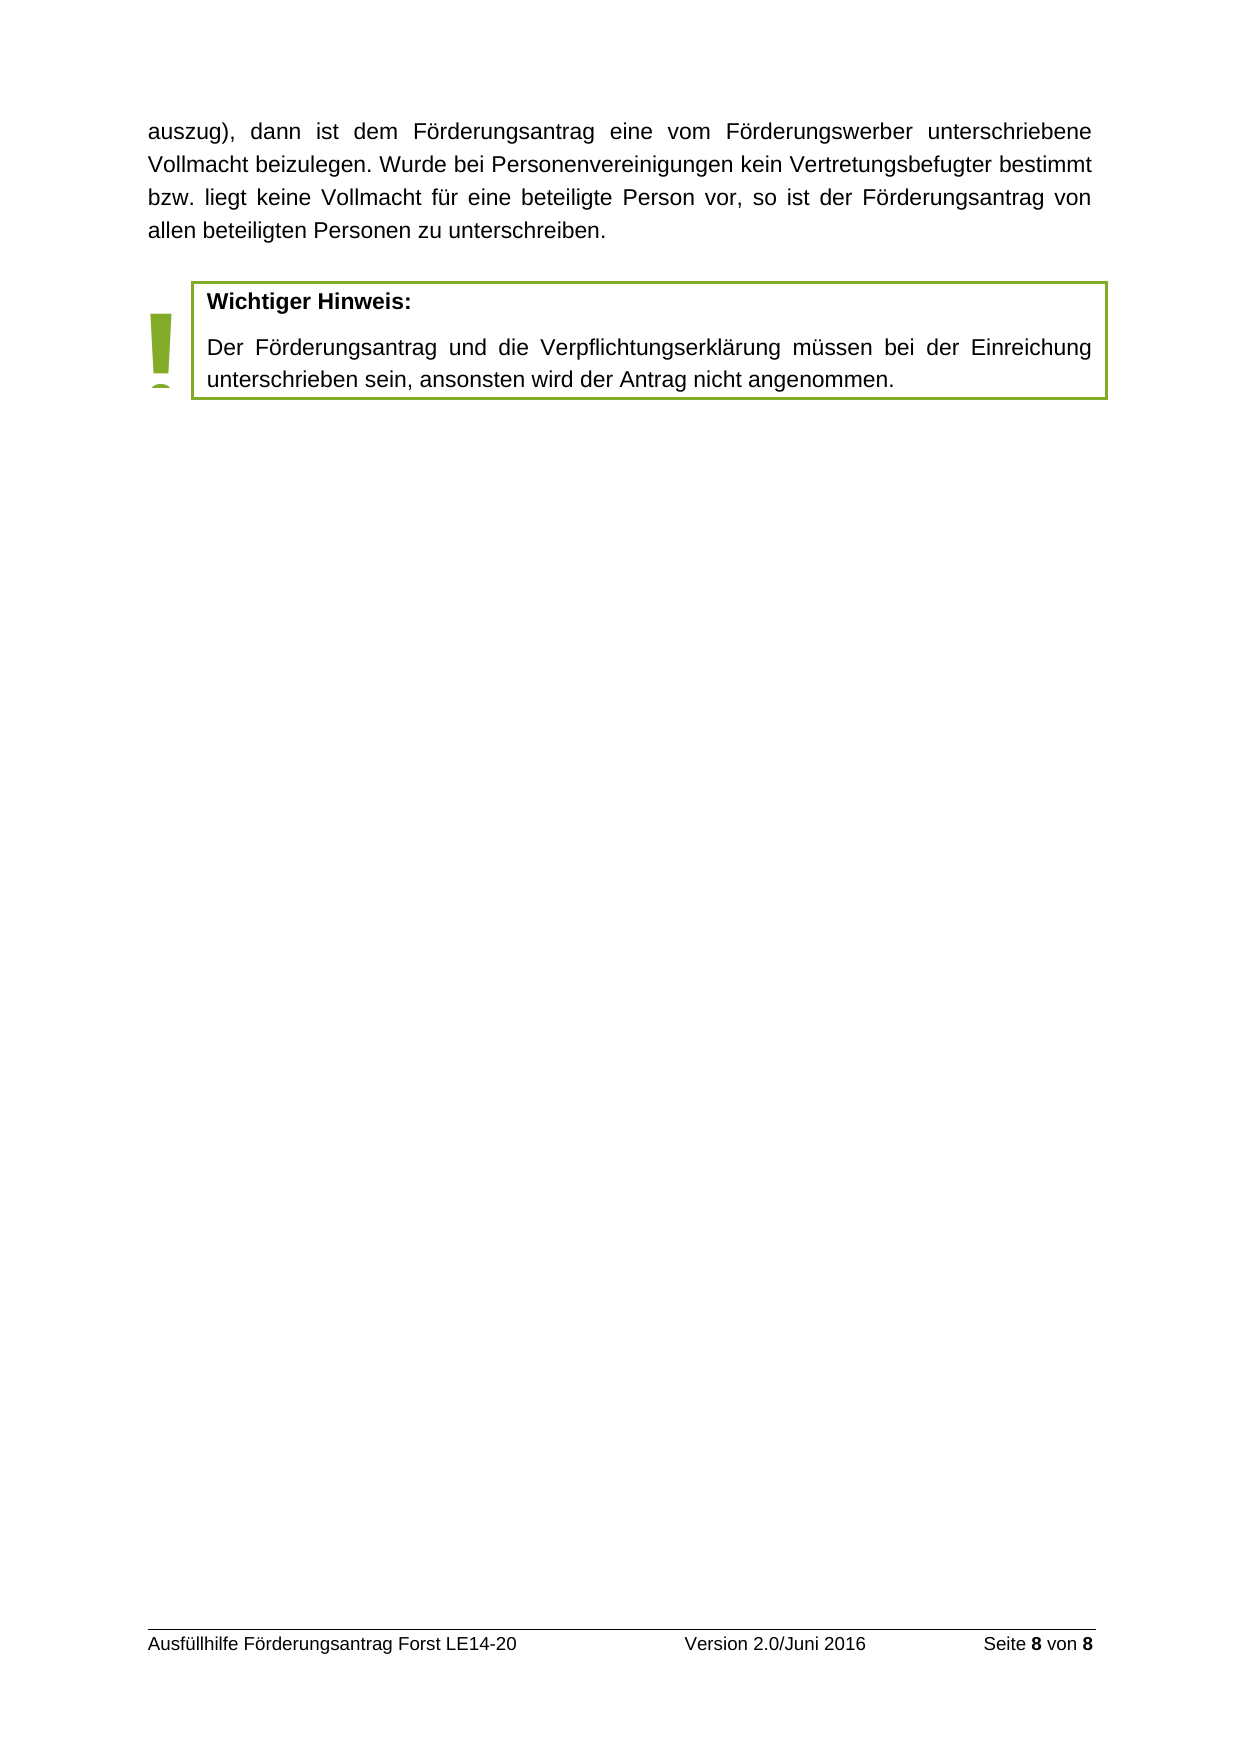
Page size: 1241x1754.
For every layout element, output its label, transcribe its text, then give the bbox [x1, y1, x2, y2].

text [148, 118, 1093, 243]
text Wichtiger Hinweis: [194, 284, 1105, 314]
text Der Förderungsantrag und die Verpflichtungserklärung müssen bei der Einreichung unterschrieben sein, ansonsten wird der Antrag nicht angenommen. [194, 326, 1105, 397]
